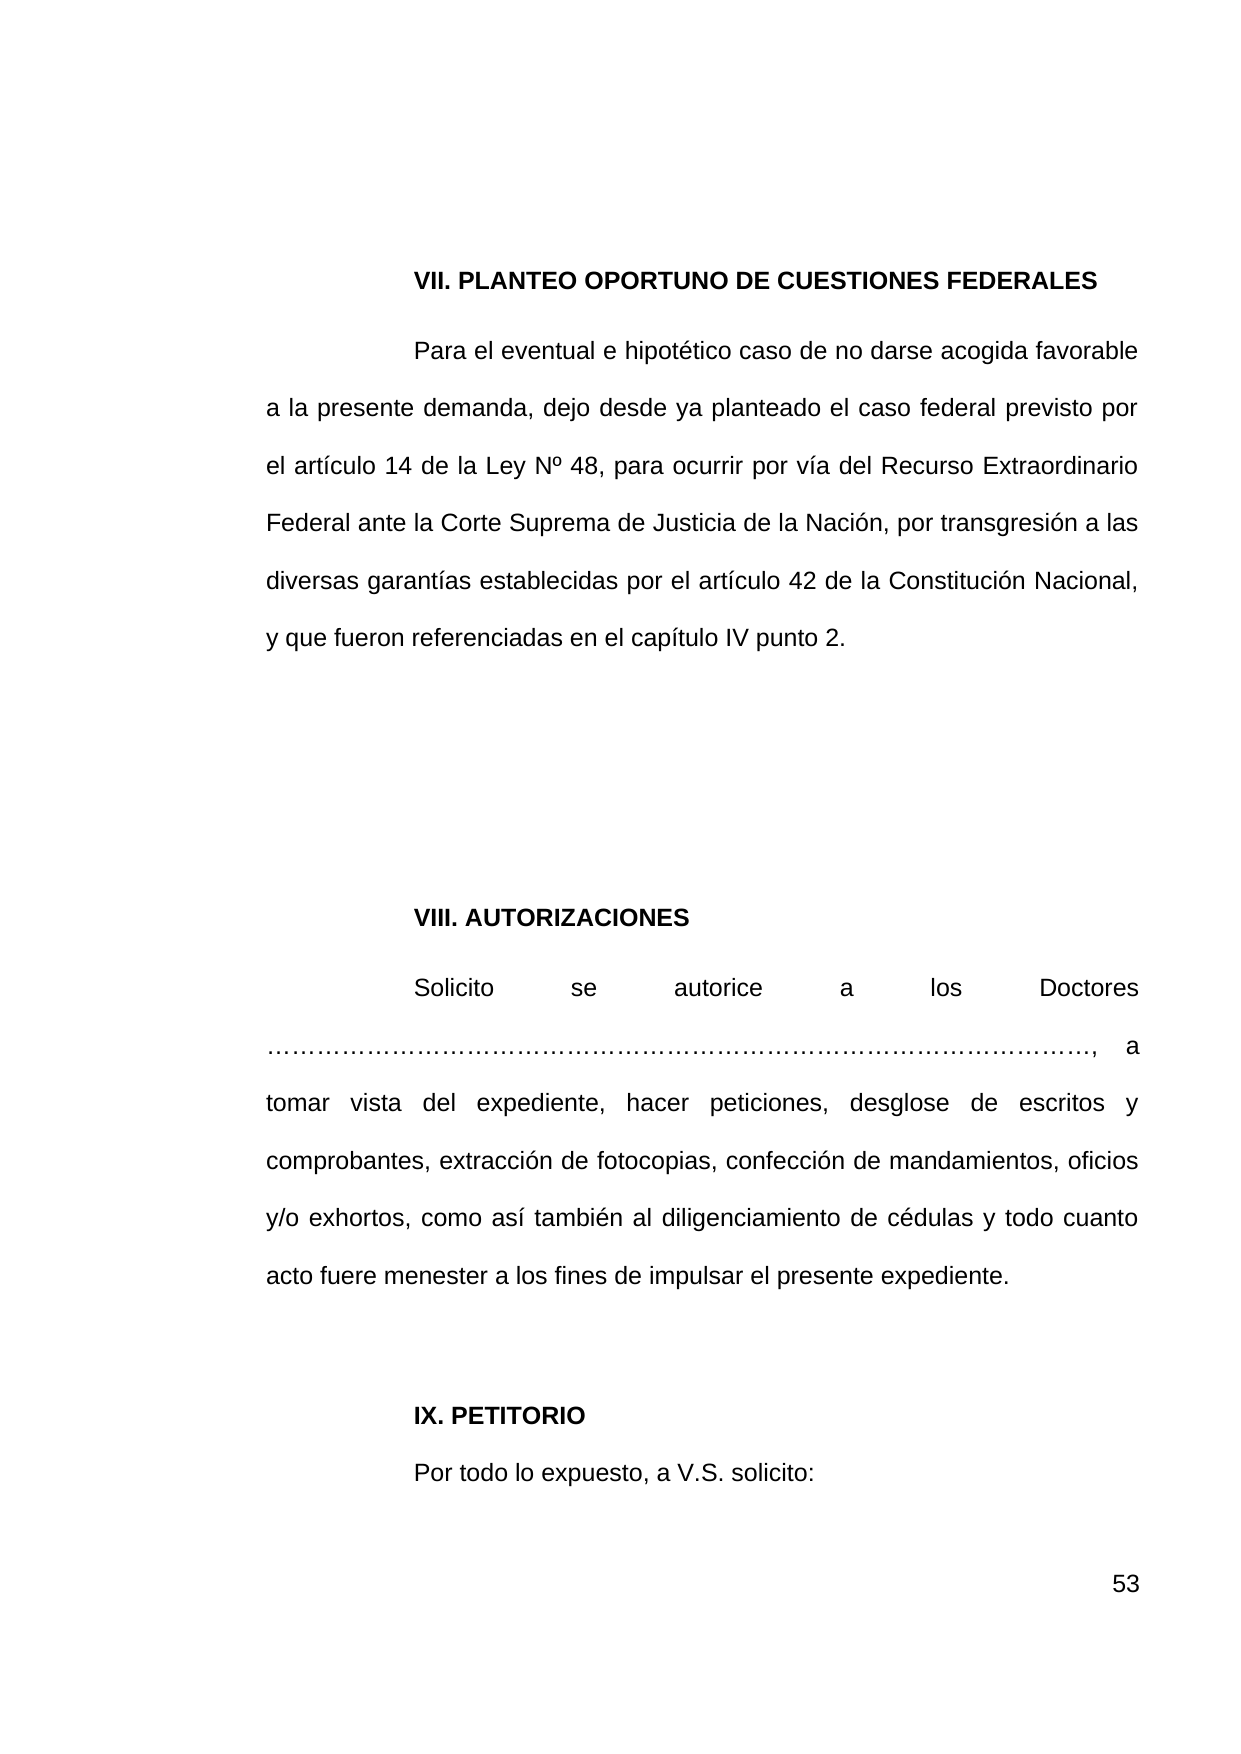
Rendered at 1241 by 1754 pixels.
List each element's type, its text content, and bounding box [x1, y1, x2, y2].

subtitle IX. PETITORIO [266, 1401, 1140, 1429]
text Solicito se autorice a los Doctores ………………………………………………………………………………………, a tomar vista del expediente, hacer peticiones, desglose de escritos y comprobantes, extracción de fotocopias, confección de mandamientos, oficios y/o exhortos, como así también al diligenciamiento de cédulas y todo cuanto acto fuere menester a los fines de impulsar el presente expediente. [266, 973, 1140, 1289]
text Por todo lo expuesto, a V.S. solicito: [266, 1458, 1140, 1487]
subtitle VII. PLANTEO OPORTUNO DE CUESTIONES FEDERALES [266, 266, 1140, 294]
subtitle VIII. AUTORIZACIONES [266, 903, 1140, 932]
text Para el eventual e hipotético caso de no darse acogida favorable a la presente demanda, dejo desde ya planteado el caso federal previsto por el artículo 14 de la Ley Nº 48, para ocurrir por vía del Recurso Extraordinario Federal ante la Corte Suprema de Justicia de la Nación, por transgresión a las diversas garantías establecidas por el artículo 42 de la Constitución Nacional, y que fueron referenciadas en el capítulo IV punto 2. [266, 336, 1140, 652]
